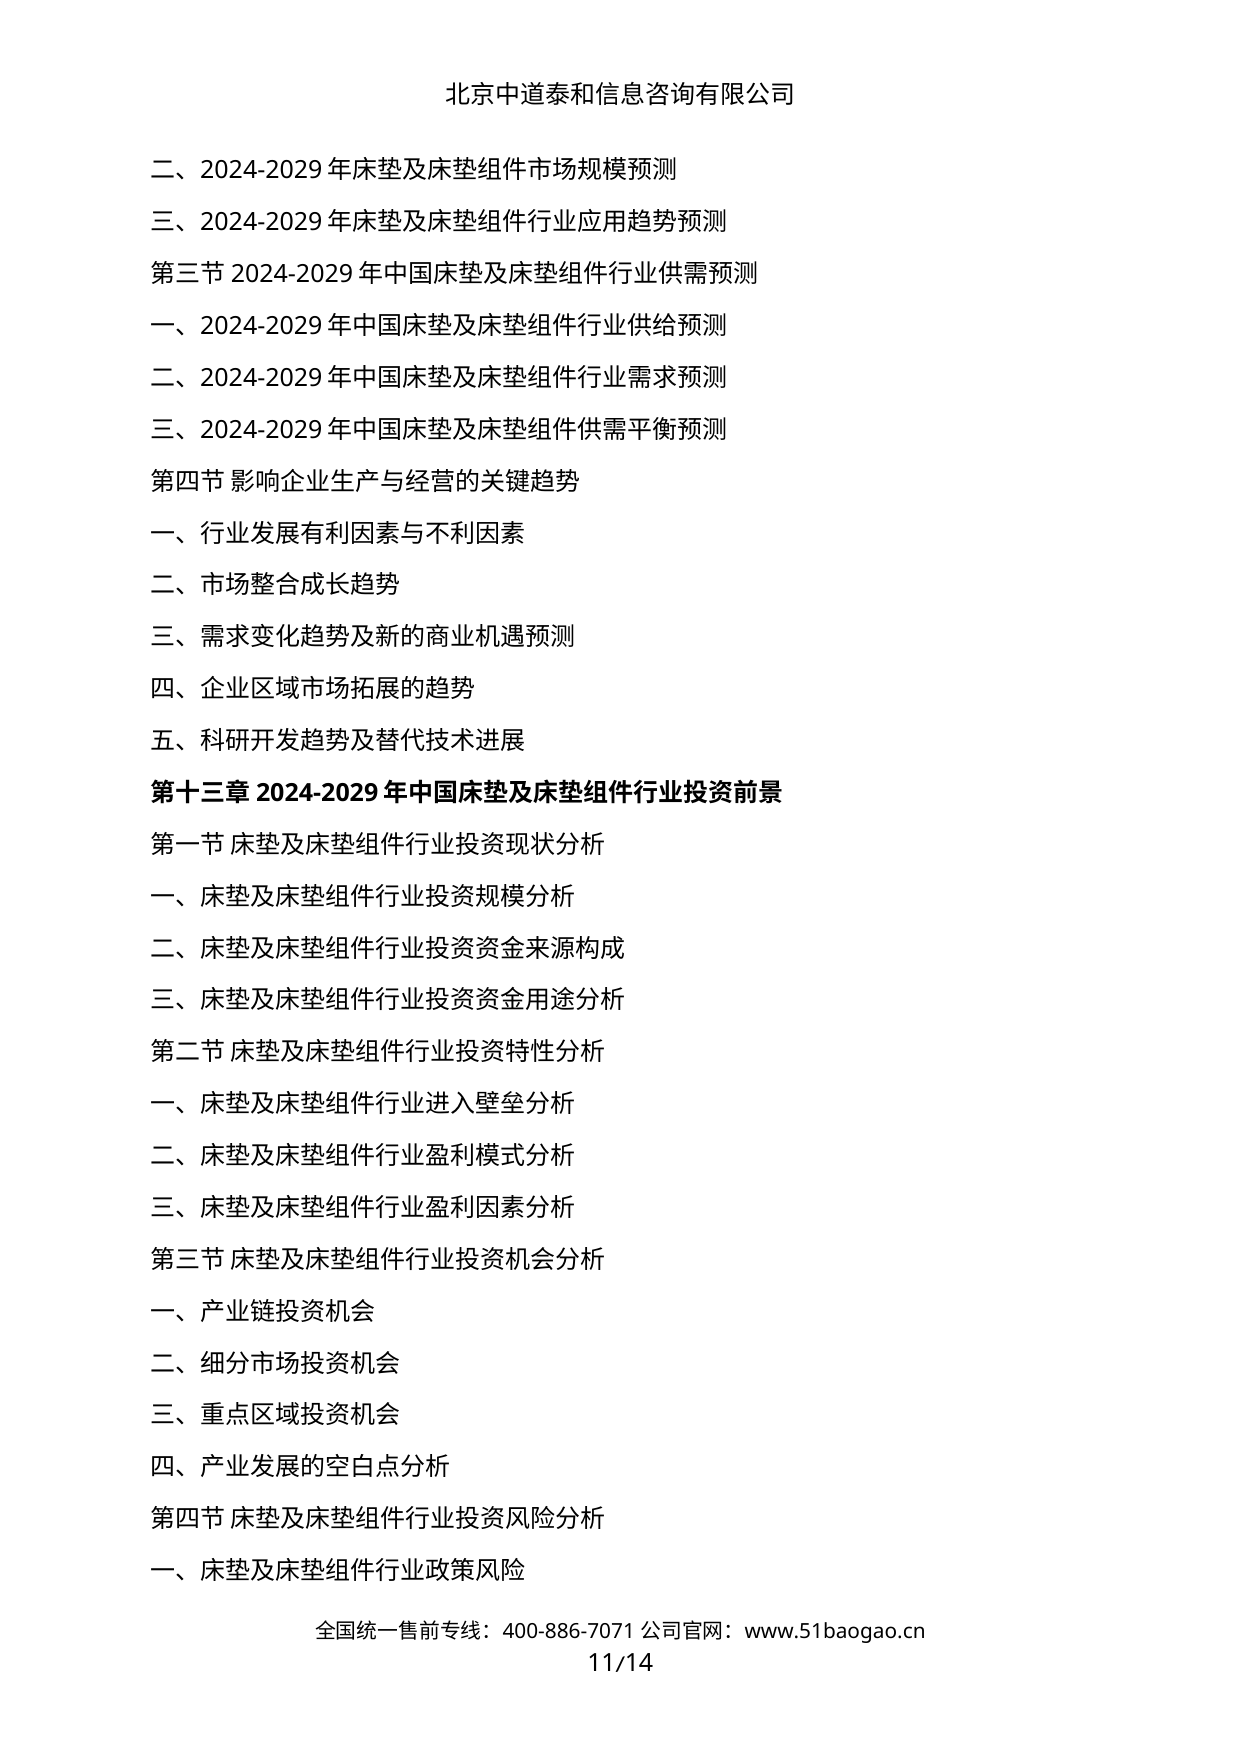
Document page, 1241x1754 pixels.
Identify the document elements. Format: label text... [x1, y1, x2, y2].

text 一、床垫及床垫组件行业投资规模分析 [150, 876, 1090, 912]
text 二、2024-2029年中国床垫及床垫组件行业需求预测 [150, 357, 1090, 394]
text 一、床垫及床垫组件行业政策风险 [150, 1551, 1090, 1587]
text 三、需求变化趋势及新的商业机遇预测 [150, 617, 1090, 653]
text 三、重点区域投资机会 [150, 1395, 1090, 1431]
text 二、市场整合成长趋势 [150, 565, 1090, 601]
text 二、细分市场投资机会 [150, 1343, 1090, 1379]
text 二、床垫及床垫组件行业投资资金来源构成 [150, 928, 1090, 964]
text 一、床垫及床垫组件行业进入壁垒分析 [150, 1084, 1090, 1120]
text 一、产业链投资机会 [150, 1291, 1090, 1327]
text 第十三章 2024-2029年中国床垫及床垫组件行业投资前景 [150, 772, 1090, 809]
text 三、2024-2029年床垫及床垫组件行业应用趋势预测 [150, 202, 1090, 238]
text 一、行业发展有利因素与不利因素 [150, 513, 1090, 549]
text 第二节 床垫及床垫组件行业投资特性分析 [150, 1032, 1090, 1068]
text 第一节 床垫及床垫组件行业投资现状分析 [150, 824, 1090, 861]
text 第四节 影响企业生产与经营的关键趋势 [150, 461, 1090, 497]
text 三、床垫及床垫组件行业盈利因素分析 [150, 1187, 1090, 1224]
text 五、科研开发趋势及替代技术进展 [150, 721, 1090, 757]
text 第三节 床垫及床垫组件行业投资机会分析 [150, 1239, 1090, 1276]
text 第四节 床垫及床垫组件行业投资风险分析 [150, 1499, 1090, 1535]
text 三、床垫及床垫组件行业投资资金用途分析 [150, 980, 1090, 1016]
text 四、产业发展的空白点分析 [150, 1447, 1090, 1483]
text 二、2024-2029年床垫及床垫组件市场规模预测 [150, 150, 1090, 186]
text 二、床垫及床垫组件行业盈利模式分析 [150, 1136, 1090, 1172]
text 一、2024-2029年中国床垫及床垫组件行业供给预测 [150, 306, 1090, 342]
text 四、企业区域市场拓展的趋势 [150, 669, 1090, 705]
text 三、2024-2029年中国床垫及床垫组件供需平衡预测 [150, 409, 1090, 446]
text 第三节 2024-2029年中国床垫及床垫组件行业供需预测 [150, 254, 1090, 290]
